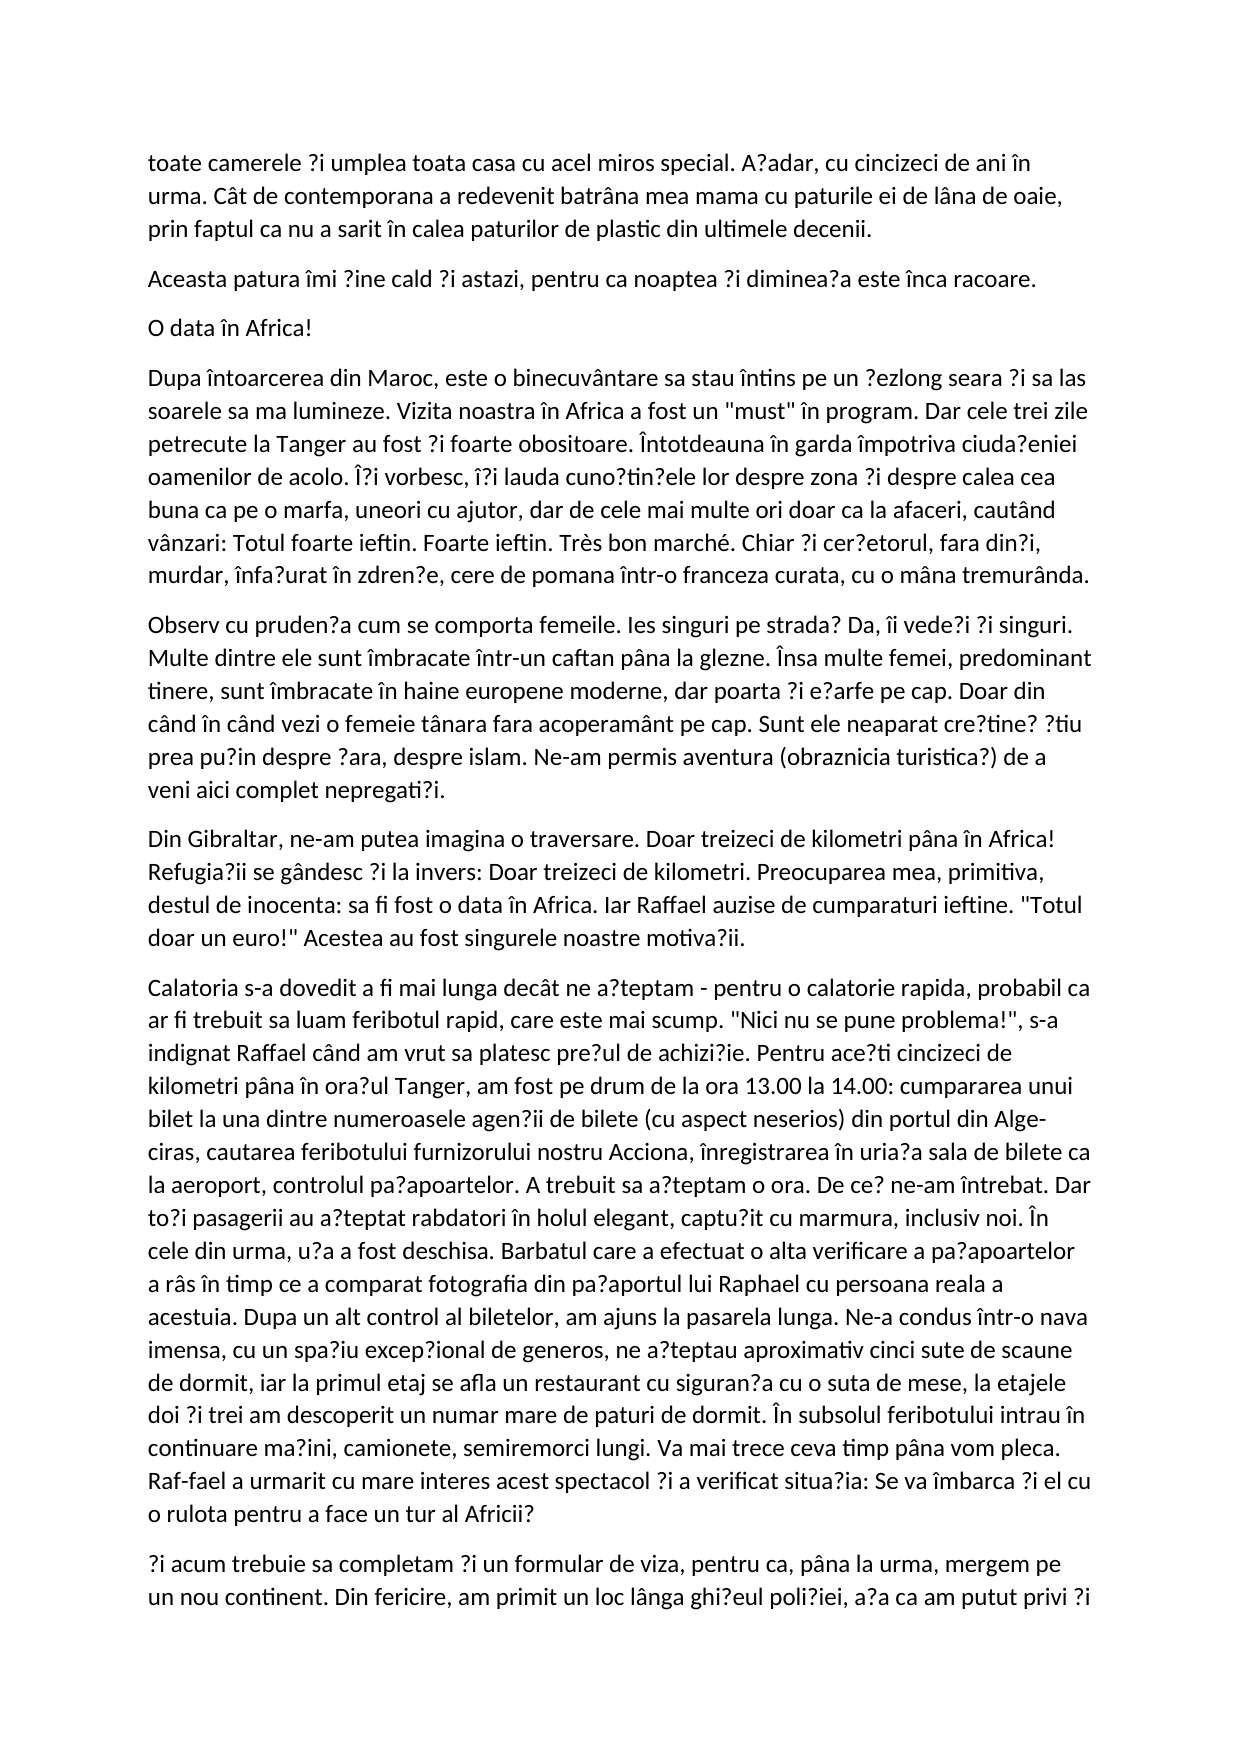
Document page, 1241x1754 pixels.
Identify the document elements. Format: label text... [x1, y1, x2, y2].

text Din Gibraltar, ne-am putea imagina o traversare. Doar treizeci de kilometri pâna în Africa! Refugia?ii se gândesc ?i la invers: Doar treizeci de kilometri. Preocuparea mea, primitiva, destul de inocenta: sa fi fost o data în Africa. Iar Raffael auzise de cumparaturi ieftine. "Totul doar un euro!" Acestea au fost singurele noastre motiva?ii. [148, 823, 1093, 953]
text Observ cu pruden?a cum se comporta femeile. Ies singuri pe strada? Da, îi vede?i ?i singuri. Multe dintre ele sunt îmbracate într-un caftan pâna la glezne. Însa multe femei, predominant tinere, sunt îmbracate în haine europene moderne, dar poarta ?i e?arfe pe cap. Doar din când în când vezi o femeie tânara fara acoperamânt pe cap. Sunt ele neaparat cre?tine? ?tiu prea pu?in despre ?ara, despre islam. Ne-am permis aventura (obraznicia turistica?) de a veni aici complet nepregati?i. [148, 609, 1093, 804]
text Aceasta patura îmi ?ine cald ?i astazi, pentru ca noaptea ?i diminea?a este înca racoare. [148, 263, 1093, 293]
text Dupa întoarcerea din Maroc, este o binecuvântare sa stau întins pe un ?ezlong seara ?i sa las soarele sa ma lumineze. Vizita noastra în Africa a fost un "must" în program. Dar cele trei zile petrecute la Tanger au fost ?i foarte obositoare. Întotdeauna în garda împotriva ciuda?eniei oamenilor de acolo. Î?i vorbesc, î?i lauda cuno?tin?ele lor despre zona ?i despre calea cea buna ca pe o marfa, uneori cu ajutor, dar de cele mai multe ori doar ca la afaceri, cautând vânzari: Totul foarte ieftin. Foarte ieftin. Très bon marché. Chiar ?i cer?etorul, fara din?i, murdar, înfa?urat în zdren?e, cere de pomana într-o franceza curata, cu o mâna tremurânda. [148, 362, 1093, 590]
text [148, 148, 1093, 244]
text O data în Africa! [148, 313, 1093, 343]
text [148, 1548, 1093, 1611]
text Calatoria s-a dovedit a fi mai lunga decât ne a?teptam - pentru o calatorie rapida, probabil ca ar fi trebuit sa luam feribotul rapid, care este mai scump. "Nici nu se pune problema!", s-a indignat Raffael când am vrut sa platesc pre?ul de achizi?ie. Pentru ace?ti cincizeci de kilometri pâna în ora?ul Tanger, am fost pe drum de la ora 13.00 la 14.00: cumpararea unui bilet la una dintre numeroasele agen?ii de bilete (cu aspect neserios) din portul din Alge-ciras, cautarea feribotului furnizorului nostru Acciona, înregistrarea în uria?a sala de bilete ca la aeroport, controlul pa?apoartelor. A trebuit sa a?teptam o ora. De ce? ne-am întrebat. Dar to?i pasagerii au a?teptat rabdatori în holul elegant, captu?it cu marmura, inclusiv noi. În cele din urma, u?a a fost deschisa. Barbatul care a efectuat o alta verificare a pa?apoartelor a râs în timp ce a comparat fotografia din pa?aportul lui Raphael cu persoana reala a acestuia. Dupa un alt control al biletelor, am ajuns la pasarela lunga. Ne-a condus într-o nava imensa, cu un spa?iu excep?ional de generos, ne a?teptau aproximativ cinci sute de scaune de dormit, iar la primul etaj se afla un restaurant cu siguran?a cu o suta de mese, la etajele doi ?i trei am descoperit un numar mare de paturi de dormit. În subsolul feribotului intrau în continuare ma?ini, camionete, semiremorci lungi. Va mai trece ceva timp pâna vom pleca. Raf-fael a urmarit cu mare interes acest spectacol ?i a verificat situa?ia: Se va îmbarca ?i el cu o rulota pentru a face un tur al Africii? [148, 972, 1093, 1529]
